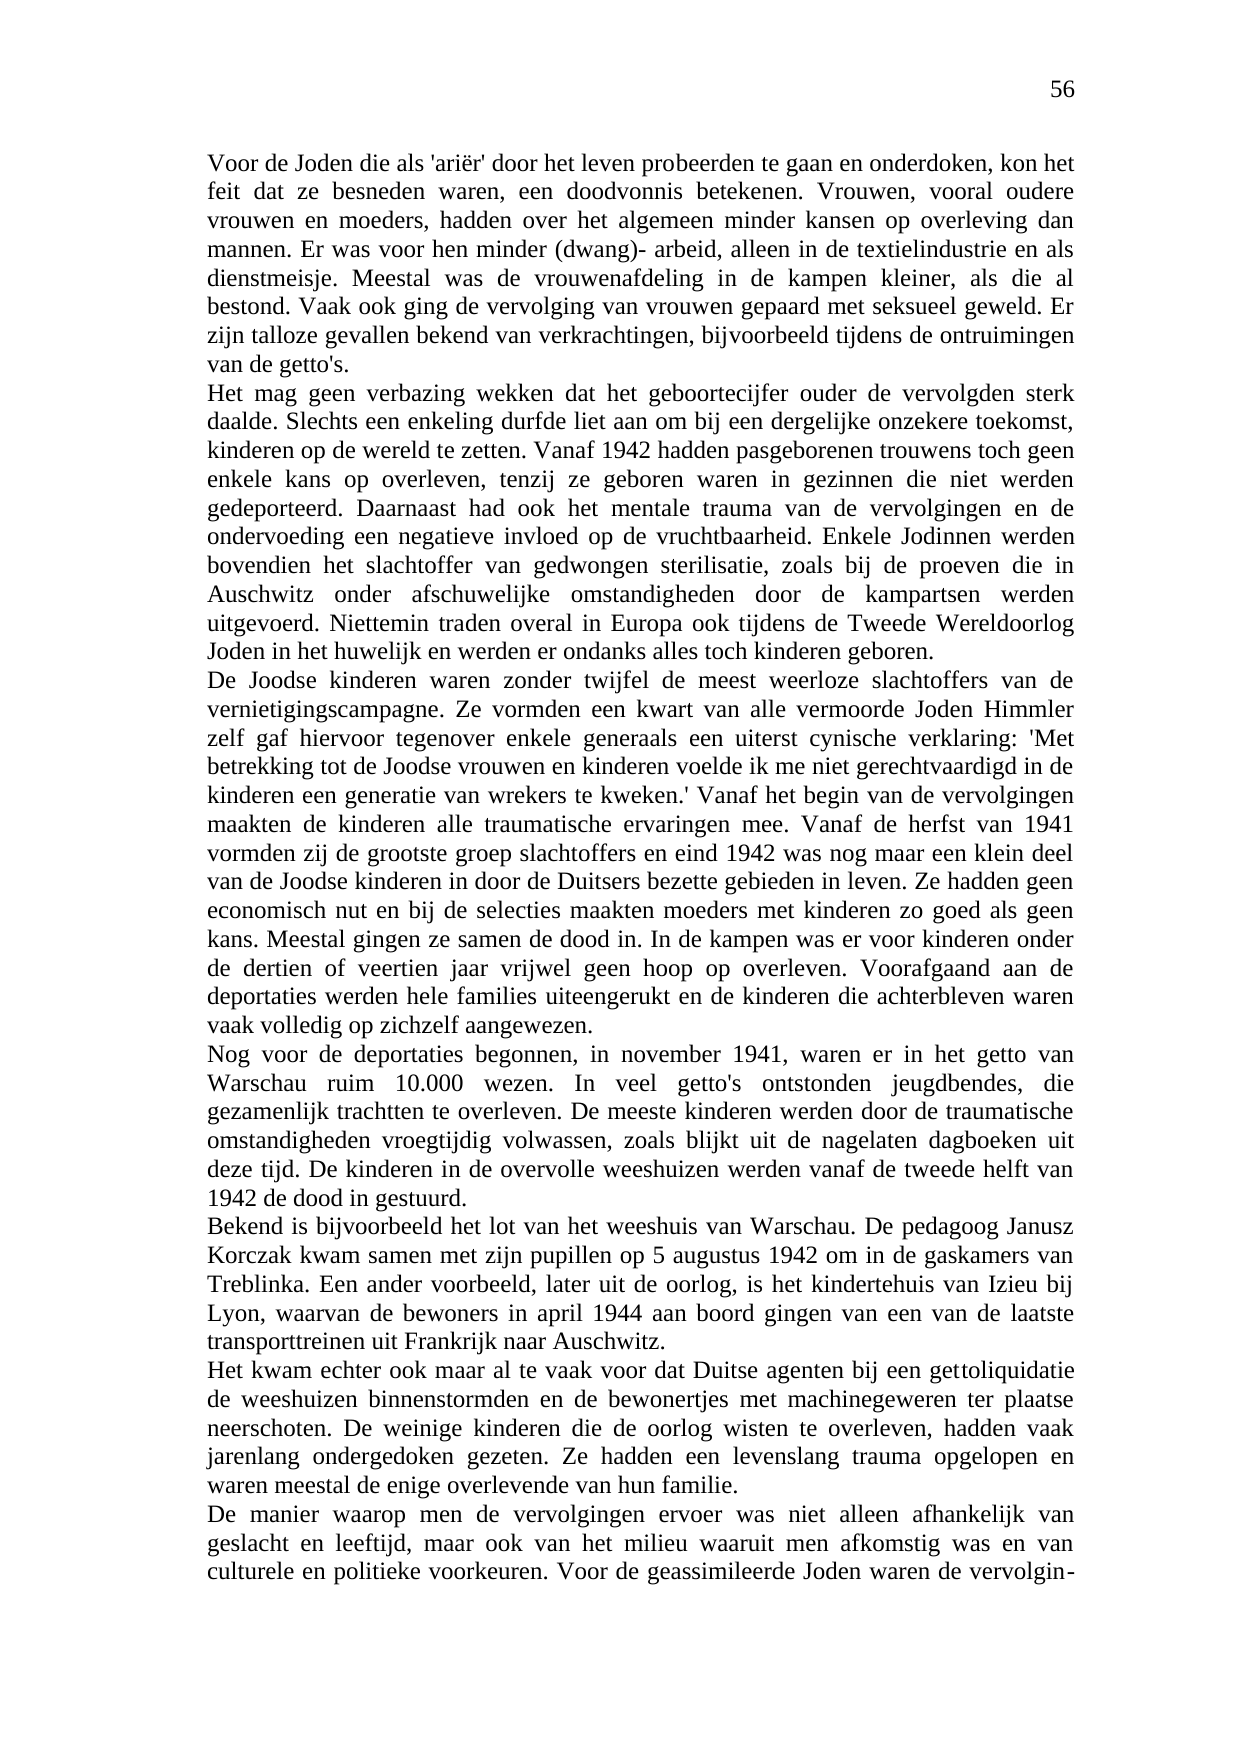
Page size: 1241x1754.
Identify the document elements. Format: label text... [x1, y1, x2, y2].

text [207, 1499, 1075, 1585]
text Bekend is bijvoorbeeld het lot van het weeshuis van Warschau. De pedagoog Janusz Korczak kwam samen met zijn pupillen op 5 augustus 1942 om in de gaskamers van Treblinka. Een ander voorbeeld, later uit de oorlog, is het kindertehuis van Izieu bij Lyon, waarvan de bewoners in april 1944 aan boord gingen van een van de laatste transporttreinen uit Frankrijk naar Auschwitz. [207, 1211, 1075, 1355]
text Voor de Joden die als 'ariër' door het leven probeerden te gaan en onderdoken, kon het feit dat ze besneden waren, een doodvonnis betekenen. Vrouwen, vooral oudere vrouwen en moeders, hadden over het algemeen minder kansen op overleving dan mannen. Er was voor hen minder (dwang)- arbeid, alleen in de textielindustrie en als dienstmeisje. Meestal was de vrouwenafdeling in de kampen kleiner, als die al bestond. Vaak ook ging de vervolging van vrouwen gepaard met seksueel geweld. Er zijn talloze gevallen bekend van verkrachtingen, bijvoorbeeld tijdens de ontruimingen van de getto's. [207, 148, 1075, 378]
text Nog voor de deportaties begonnen, in november 1941, waren er in het getto van Warschau ruim 10.000 wezen. In veel getto's ontstonden jeugdbendes, die gezamenlijk trachtten te overleven. De meeste kinderen werden door de traumatische omstandigheden vroegtijdig volwassen, zoals blijkt uit de nagelaten dagboeken uit deze tijd. De kinderen in de overvolle weeshuizen werden vanaf de tweede helft van 1942 de dood in gestuurd. [207, 1039, 1075, 1211]
text De Joodse kinderen waren zonder twijfel de meest weerloze slachtoffers van de vernietigingscampagne. Ze vormden een kwart van alle vermoorde Joden Himmler zelf gaf hiervoor tegenover enkele generaals een uiterst cynische verklaring: 'Met betrekking tot de Joodse vrouwen en kinderen voelde ik me niet gerechtvaardigd in de kinderen een generatie van wrekers te kweken.' Vanaf het begin van de vervolgingen maakten de kinderen alle traumatische ervaringen mee. Vanaf de herfst van 1941 vormden zij de grootste groep slachtoffers en eind 1942 was nog maar een klein deel van de Joodse kinderen in door de Duitsers bezette gebieden in leven. Ze hadden geen economisch nut en bij de selecties maakten moeders met kinderen zo goed als geen kans. Meestal gingen ze samen de dood in. In de kampen was er voor kinderen onder de dertien of veertien jaar vrijwel geen hoop op overleven. Voorafgaand aan de deportaties werden hele families uiteengerukt en de kinderen die achterbleven waren vaak volledig op zichzelf aangewezen. [207, 665, 1075, 1039]
text Het mag geen verbazing wekken dat het geboortecijfer ouder de vervolgden sterk daalde. Slechts een enkeling durfde liet aan om bij een dergelijke onzekere toekomst, kinderen op de wereld te zetten. Vanaf 1942 hadden pasgeborenen trouwens toch geen enkele kans op overleven, tenzij ze geboren waren in gezinnen die niet werden gedeporteerd. Daarnaast had ook het mentale trauma van de vervolgingen en de ondervoeding een negatieve invloed op de vruchtbaarheid. Enkele Jodinnen werden bovendien het slachtoffer van gedwongen sterilisatie, zoals bij de proeven die in Auschwitz onder afschuwelijke omstandigheden door de kampartsen werden uitgevoerd. Niettemin traden overal in Europa ook tijdens de Tweede Wereldoorlog Joden in het huwelijk en werden er ondanks alles toch kinderen geboren. [207, 378, 1075, 665]
text Het kwam echter ook maar al te vaak voor dat Duitse agenten bij een gettoliquidatie de weeshuizen binnenstormden en de bewonertjes met machinegeweren ter plaatse neerschoten. De weinige kinderen die de oorlog wisten te overleven, hadden vaak jarenlang ondergedoken gezeten. Ze hadden een levenslang trauma opgelopen en waren meestal de enige overlevende van hun familie. [207, 1355, 1075, 1499]
